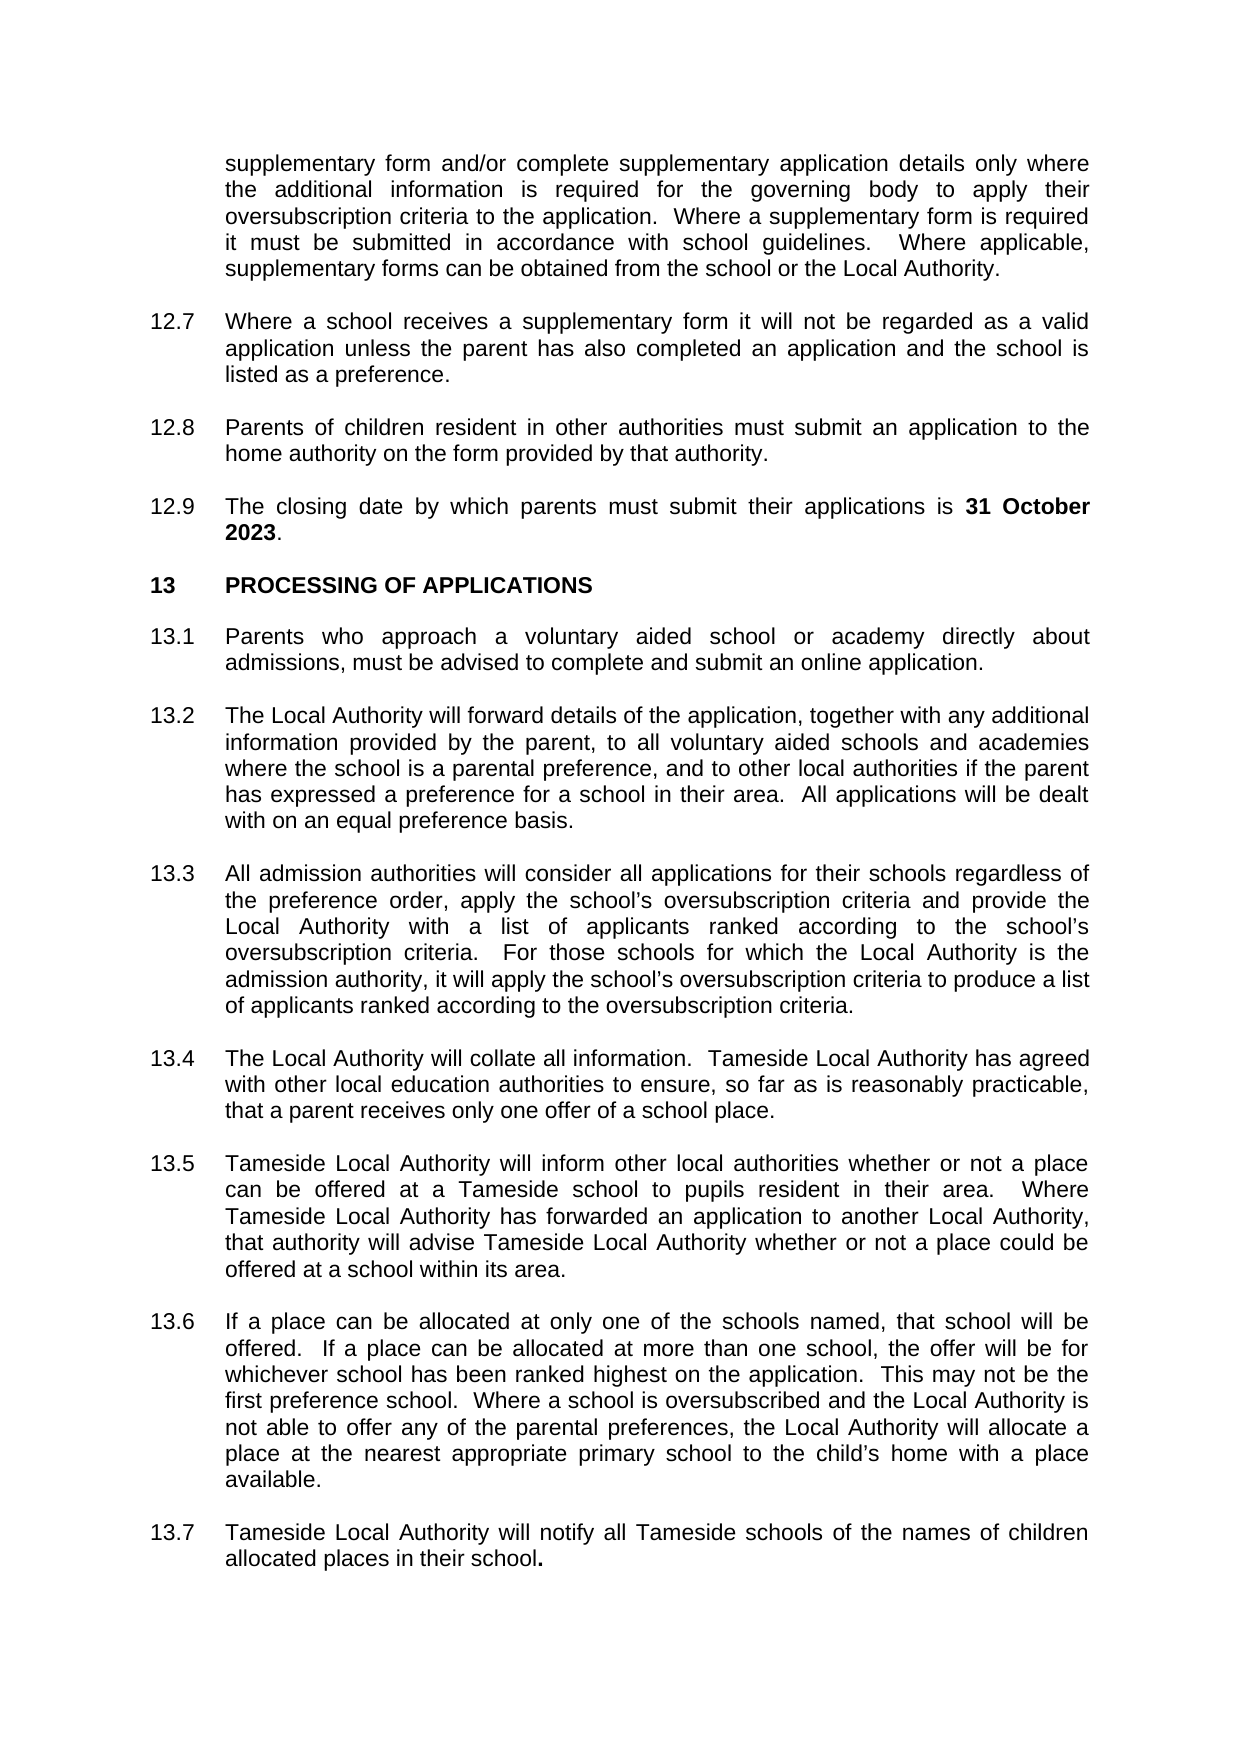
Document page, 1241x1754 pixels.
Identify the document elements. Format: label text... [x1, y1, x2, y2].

text 13.6 If a place can be allocated at only one of the schools named, that school will be offered. If a place can be allocated at more than one school, the offer will be for whichever school has been ranked highest on the application. This may not be the first preference school. Where a school is oversubscribed and the Local Authority is not able to offer any of the parental preferences, the Local Authority will allocate a place at the nearest appropriate primary school to the child’s home with a place available. [150, 1308, 1090, 1493]
text 13.3 All admission authorities will consider all applications for their schools regardless of the preference order, apply the school’s oversubscription criteria and provide the Local Authority with a list of applicants ranked according to the school’s oversubscription criteria. For those schools for which the Local Authority is the admission authority, it will apply the school’s oversubscription criteria to produce a list of applicants ranked according to the oversubscription criteria. [150, 860, 1090, 1018]
text 13.5 Tameside Local Authority will inform other local authorities whether or not a place can be offered at a Tameside school to pupils resident in their area. Where Tameside Local Authority has forwarded an application to another Local Authority, that authority will advise Tameside Local Authority whether or not a place could be offered at a school within its area. [150, 1150, 1090, 1282]
text 13.2 The Local Authority will forward details of the application, together with any additional information provided by the parent, to all voluntary aided schools and academies where the school is a parental preference, and to other local authorities if the parent has expressed a preference for a school in their area. All applications will be dealt with on an equal preference basis. [150, 702, 1090, 834]
text 13.4 The Local Authority will collate all information. Tameside Local Authority has agreed with other local education authorities to ensure, so far as is reasonably practicable, that a parent receives only one offer of a school place. [150, 1045, 1090, 1124]
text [150, 150, 1090, 282]
text 12.9 The closing date by which parents must submit their applications is 31 October 2023. [150, 493, 1090, 545]
text 13 PROCESSING OF APPLICATIONS [150, 572, 1090, 598]
text 12.8 Parents of children resident in other authorities must submit an application to the home authority on the form provided by that authority. [150, 413, 1090, 466]
text 13.7 Tameside Local Authority will notify all Tameside schools of the names of children allocated places in their school. [150, 1519, 1090, 1572]
text 13.1 Parents who approach a voluntary aided school or academy directly about admissions, must be advised to complete and submit an online application. [150, 623, 1090, 676]
text 12.7 Where a school receives a supplementary form it will not be regarded as a valid application unless the parent has also completed an application and the school is listed as a preference. [150, 308, 1090, 387]
